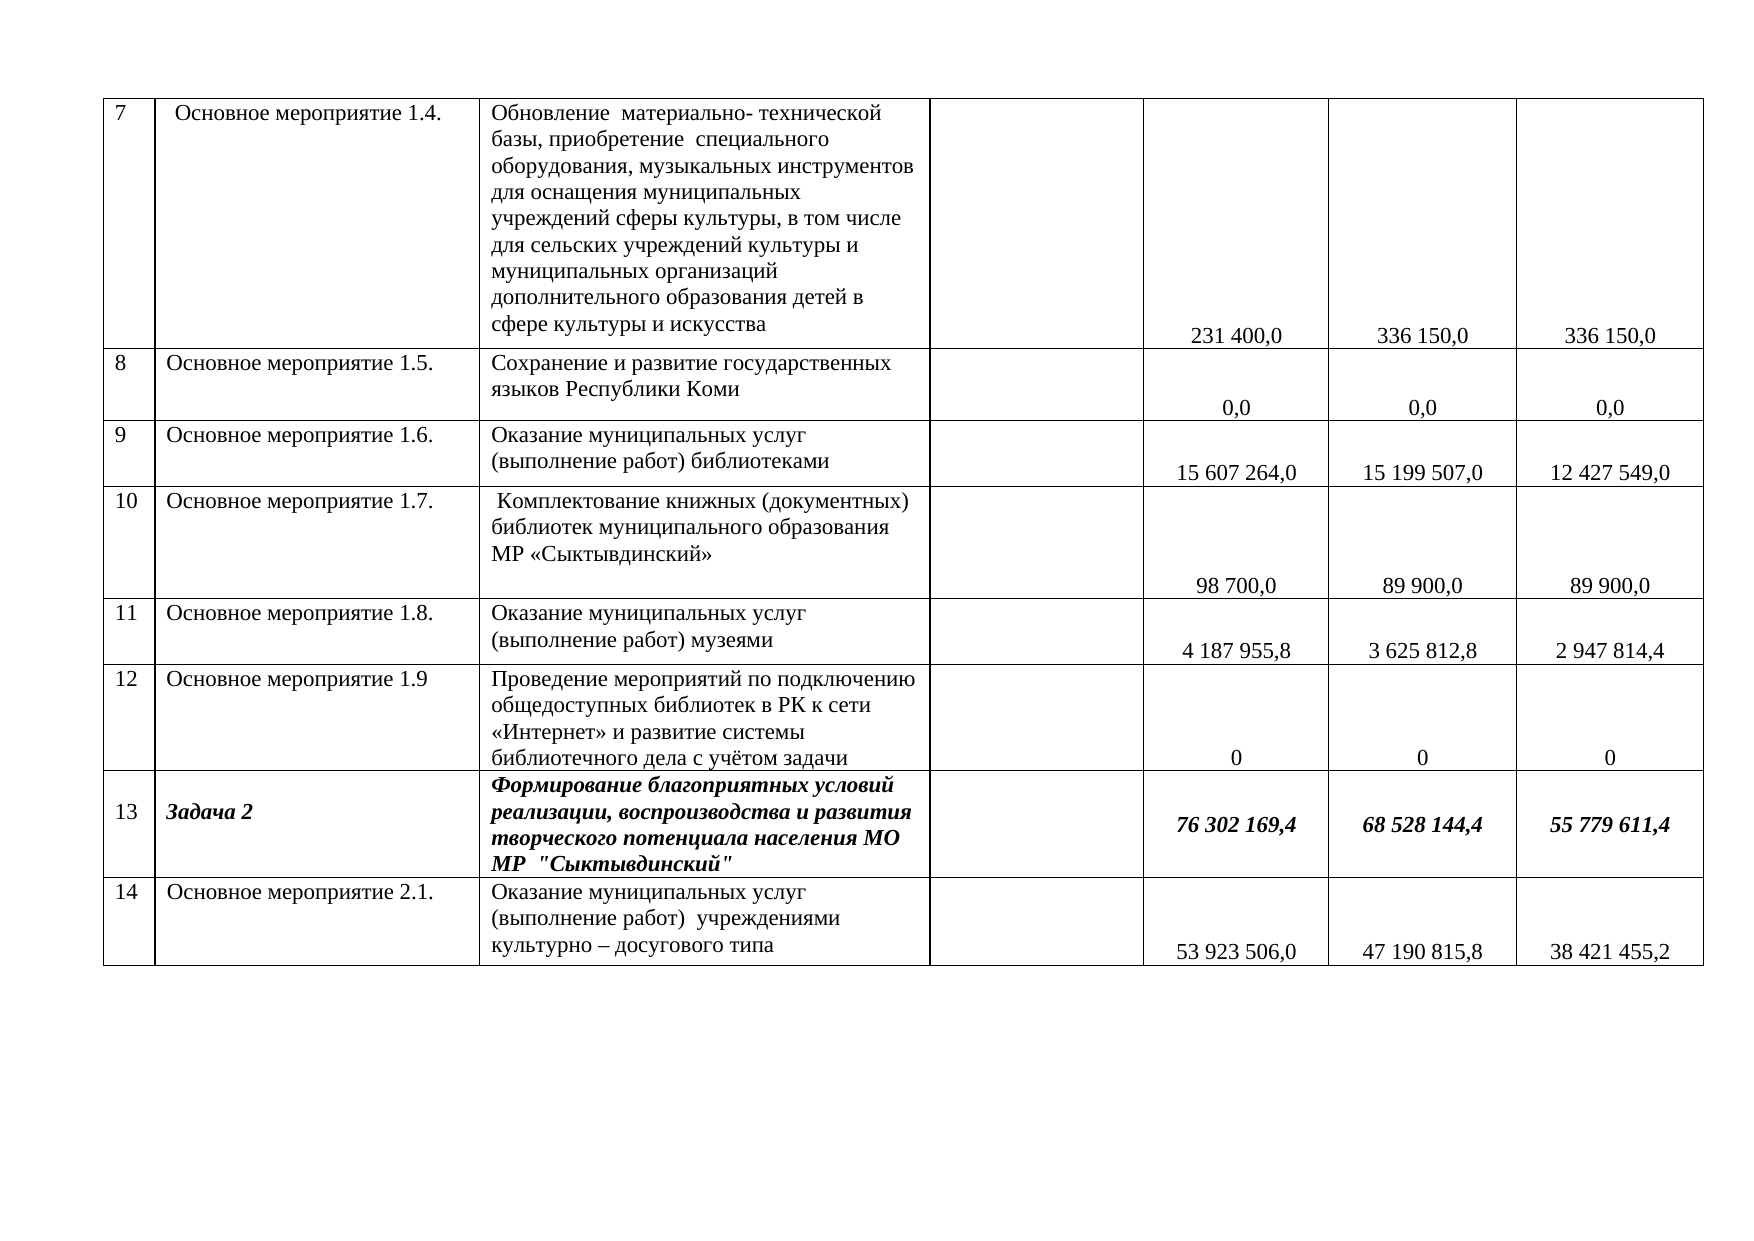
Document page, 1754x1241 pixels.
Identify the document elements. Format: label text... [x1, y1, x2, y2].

table_cell 76 302 169,4 [1144, 771, 1328, 877]
table_cell 12 [104, 665, 154, 770]
table_cell 15 607 264,0 [1144, 421, 1328, 486]
table_cell Оказание муниципальных услуг (выполнение работ) библиотеками [480, 421, 929, 486]
table_cell 7 [104, 99, 154, 348]
table_cell Основное мероприятие 2.1. [156, 878, 479, 965]
table_cell 89 900,0 [1329, 487, 1516, 598]
table_cell Сохранение и развитие государственных языков Республики Коми [480, 349, 929, 420]
table_cell Проведение мероприятий по подключению общедоступных библиотек в РК к сети «Интернет» и развитие системы библиотечного дела с учётом задачи [480, 665, 929, 770]
table_cell 0,0 [1144, 349, 1328, 420]
table_cell 10 [104, 487, 154, 598]
table_cell 2 947 814,4 [1517, 599, 1703, 664]
table_cell Формирование благоприятных условий реализации, воспроизводства и развития творческого потенциала населения МО МР "Сыктывдинский" [480, 771, 929, 877]
table_cell 9 [104, 421, 154, 486]
table_cell [931, 771, 1143, 877]
table_cell [931, 487, 1143, 598]
table_cell Задача 2 [156, 771, 479, 877]
table_cell [931, 599, 1143, 664]
table_cell 231 400,0 [1144, 99, 1328, 348]
table_cell Основное мероприятие 1.6. [156, 421, 479, 486]
table_cell 0 [1517, 665, 1703, 770]
table_cell 68 528 144,4 [1329, 771, 1516, 877]
table_cell Оказание муниципальных услуг (выполнение работ) учреждениями культурно – досугового типа [480, 878, 929, 965]
table_cell 8 [104, 349, 154, 420]
table_cell 89 900,0 [1517, 487, 1703, 598]
table_cell Обновление материально- технической базы, приобретение специального оборудования, музыкальных инструментов для оснащения муниципальных учреждений сферы культуры, в том числе для сельских учреждений культуры и муниципальных организаций дополнительного образования детей в сфере культуры и искусства [480, 99, 929, 348]
table_cell 0 [1329, 665, 1516, 770]
table_cell 0,0 [1517, 349, 1703, 420]
table_cell [931, 878, 1143, 965]
table_cell Комплектование книжных (документных) библиотек муниципального образования МР «Сыктывдинский» [480, 487, 929, 598]
table_cell 98 700,0 [1144, 487, 1328, 598]
table_cell 53 923 506,0 [1144, 878, 1328, 965]
table_cell 336 150,0 [1329, 99, 1516, 348]
table_cell Основное мероприятие 1.4. [156, 99, 479, 348]
table_cell 0,0 [1329, 349, 1516, 420]
table_cell [931, 421, 1143, 486]
table_cell 14 [104, 878, 154, 965]
table_cell 47 190 815,8 [1329, 878, 1516, 965]
table_cell Основное мероприятие 1.8. [156, 599, 479, 664]
table_cell 3 625 812,8 [1329, 599, 1516, 664]
table_cell 11 [104, 599, 154, 664]
table_cell 38 421 455,2 [1517, 878, 1703, 965]
table_cell 15 199 507,0 [1329, 421, 1516, 486]
table_cell Основное мероприятие 1.7. [156, 487, 479, 598]
table_cell 12 427 549,0 [1517, 421, 1703, 486]
table_cell [931, 665, 1143, 770]
table_cell 0 [1144, 665, 1328, 770]
table_cell Основное мероприятие 1.9 [156, 665, 479, 770]
table_cell Оказание муниципальных услуг (выполнение работ) музеями [480, 599, 929, 664]
table_cell 55 779 611,4 [1517, 771, 1703, 877]
table_cell [931, 349, 1143, 420]
table_cell Основное мероприятие 1.5. [156, 349, 479, 420]
table_cell 13 [104, 771, 154, 877]
table_cell 336 150,0 [1517, 99, 1703, 348]
table_cell 4 187 955,8 [1144, 599, 1328, 664]
table_cell [931, 99, 1143, 348]
